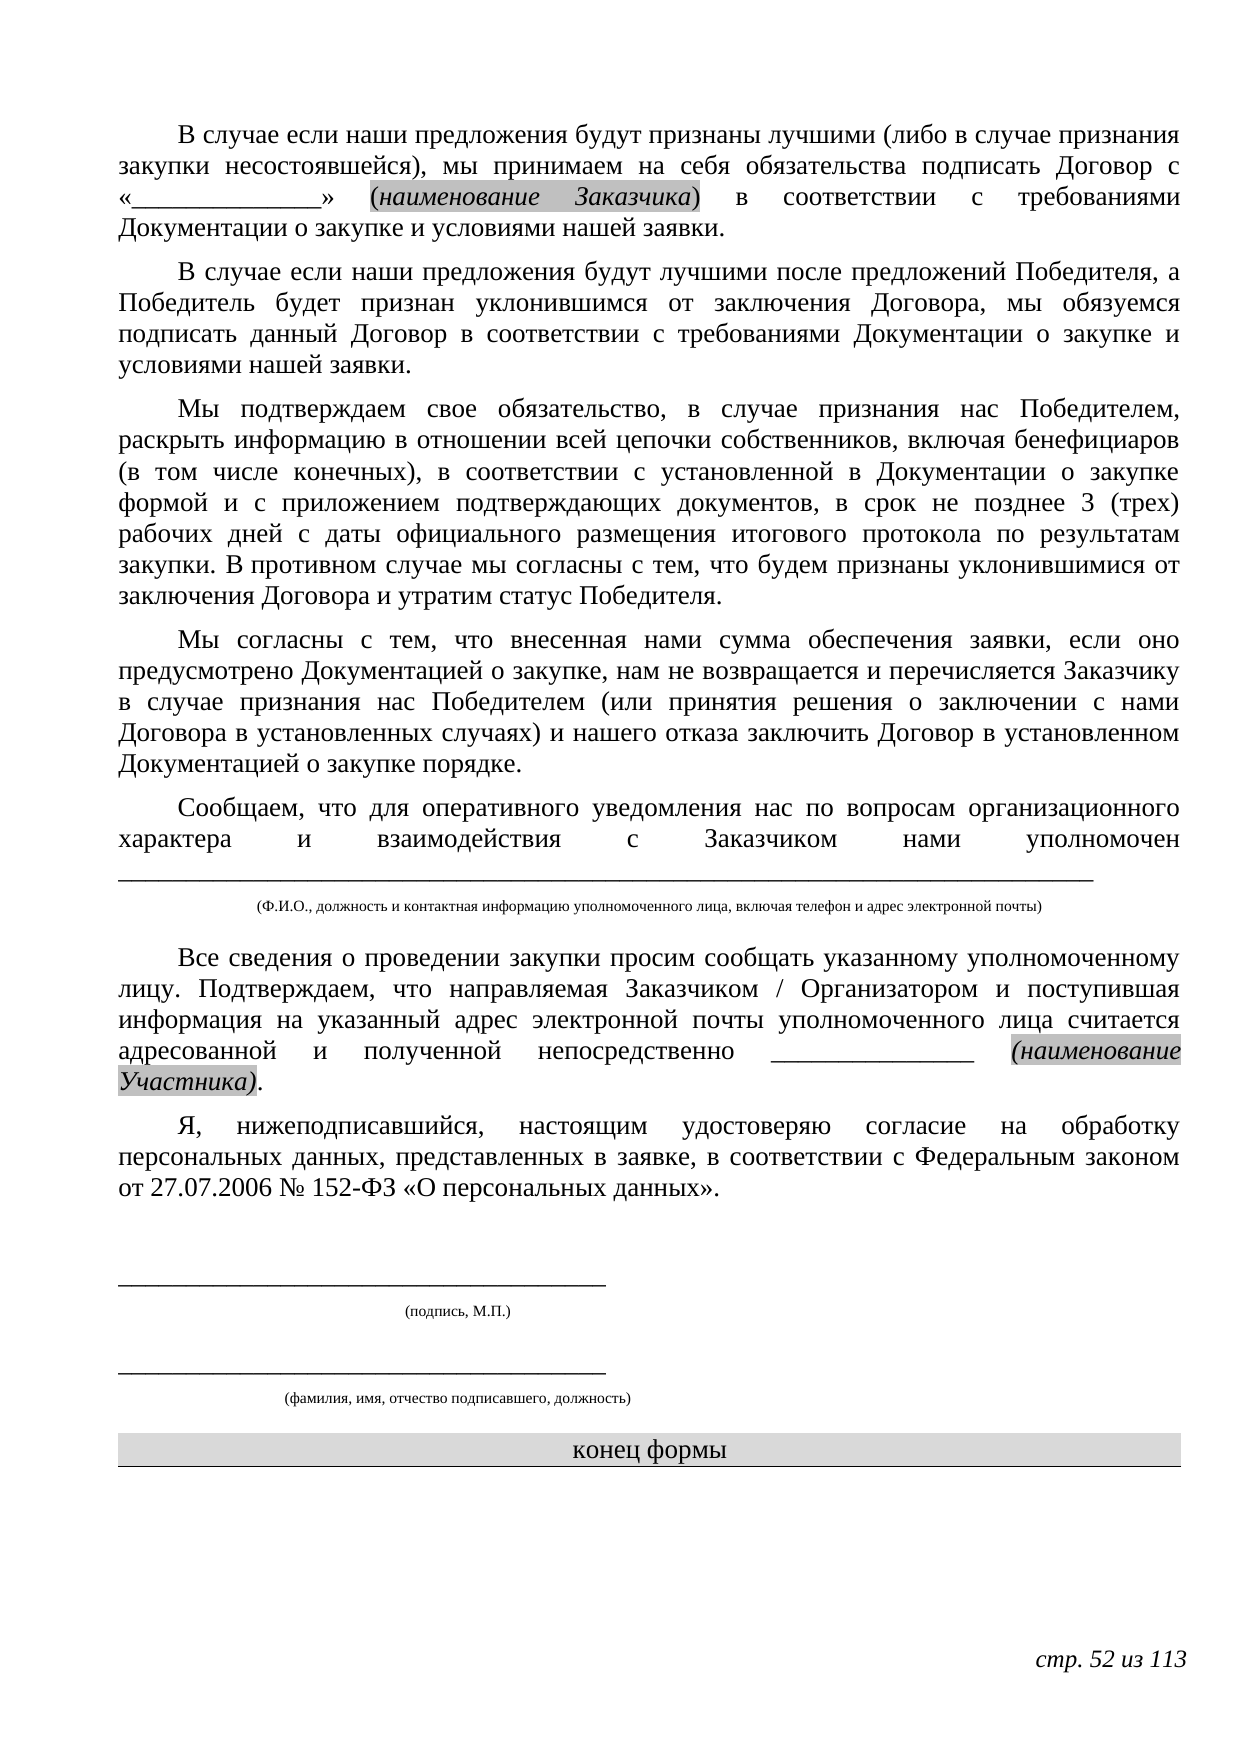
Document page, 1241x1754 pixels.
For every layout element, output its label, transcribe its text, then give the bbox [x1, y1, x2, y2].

text конец формы [118, 1433, 1181, 1466]
text (подпись, М.П.) [118, 1302, 797, 1333]
text Мы подтверждаем свое обязательство, в случае признания нас Победителем, раскрыть информацию в отношении всей цепочки собственников, включая бенефициаров (в том числе конечных), в соответствии с установленной в Документации о закупке формой и с приложением подтверждающих документов, в срок не позднее 3 (трех) рабочих дней с даты официального размещения итогового протокола по результатам закупки. В противном случае мы согласны с тем, что будем признаны уклонившимися от заключения Договора и утратим статус Победителя. [118, 392, 1181, 610]
text В случае если наши предложения будут признаны лучшими (либо в случае признания закупки несостоявшейся), мы принимаем на себя обязательства подписать Договор с «______________» (наименование Заказчика) в соответствии с требованиями Документации о закупке и условиями нашей заявки. [118, 118, 1181, 243]
text Сообщаем, что для оперативного уведомления нас по вопросам организационного характера и взаимодействия с Заказчиком нами уполномочен ________________________________________________________________________ [118, 791, 1181, 884]
text ____________________________________ [118, 1346, 1181, 1377]
text (Ф.И.О., должность и контактная информацию уполномоченного лица, включая телефон и адрес электронной почты) [118, 897, 1181, 928]
text Я, нижеподписавшийся, настоящим удостоверяю согласие на обработку персональных данных, представленных в заявке, в соответствии с Федеральным законом от 27.07.2006 № 152-ФЗ «О персональных данных». [118, 1109, 1181, 1202]
text Мы согласны с тем, что внесенная нами сумма обеспечения заявки, если оно предусмотрено Документацией о закупке, нам не возвращается и перечисляется Заказчику в случае признания нас Победителем (или принятия решения о заключении с нами Договора в установленных случаях) и нашего отказа заключить Договор в установленном Документацией о закупке порядке. [118, 623, 1181, 778]
text В случае если наши предложения будут лучшими после предложений Победителя, а Победитель будет признан уклонившимся от заключения Договора, мы обязуемся подписать данный Договор в соответствии с требованиями Документации о закупке и условиями нашей заявки. [118, 255, 1181, 380]
text Все сведения о проведении закупки просим сообщать указанному уполномоченному лицу. Подтверждаем, что направляемая Заказчиком / Организатором и поступившая информация на указанный адрес электронной почты уполномоченного лица считается адресованной и полученной непосредственно _______________ (наименование Участника). [118, 941, 1181, 1096]
text ____________________________________ [118, 1258, 1181, 1289]
text (фамилия, имя, отчество подписавшего, должность) [118, 1389, 797, 1421]
